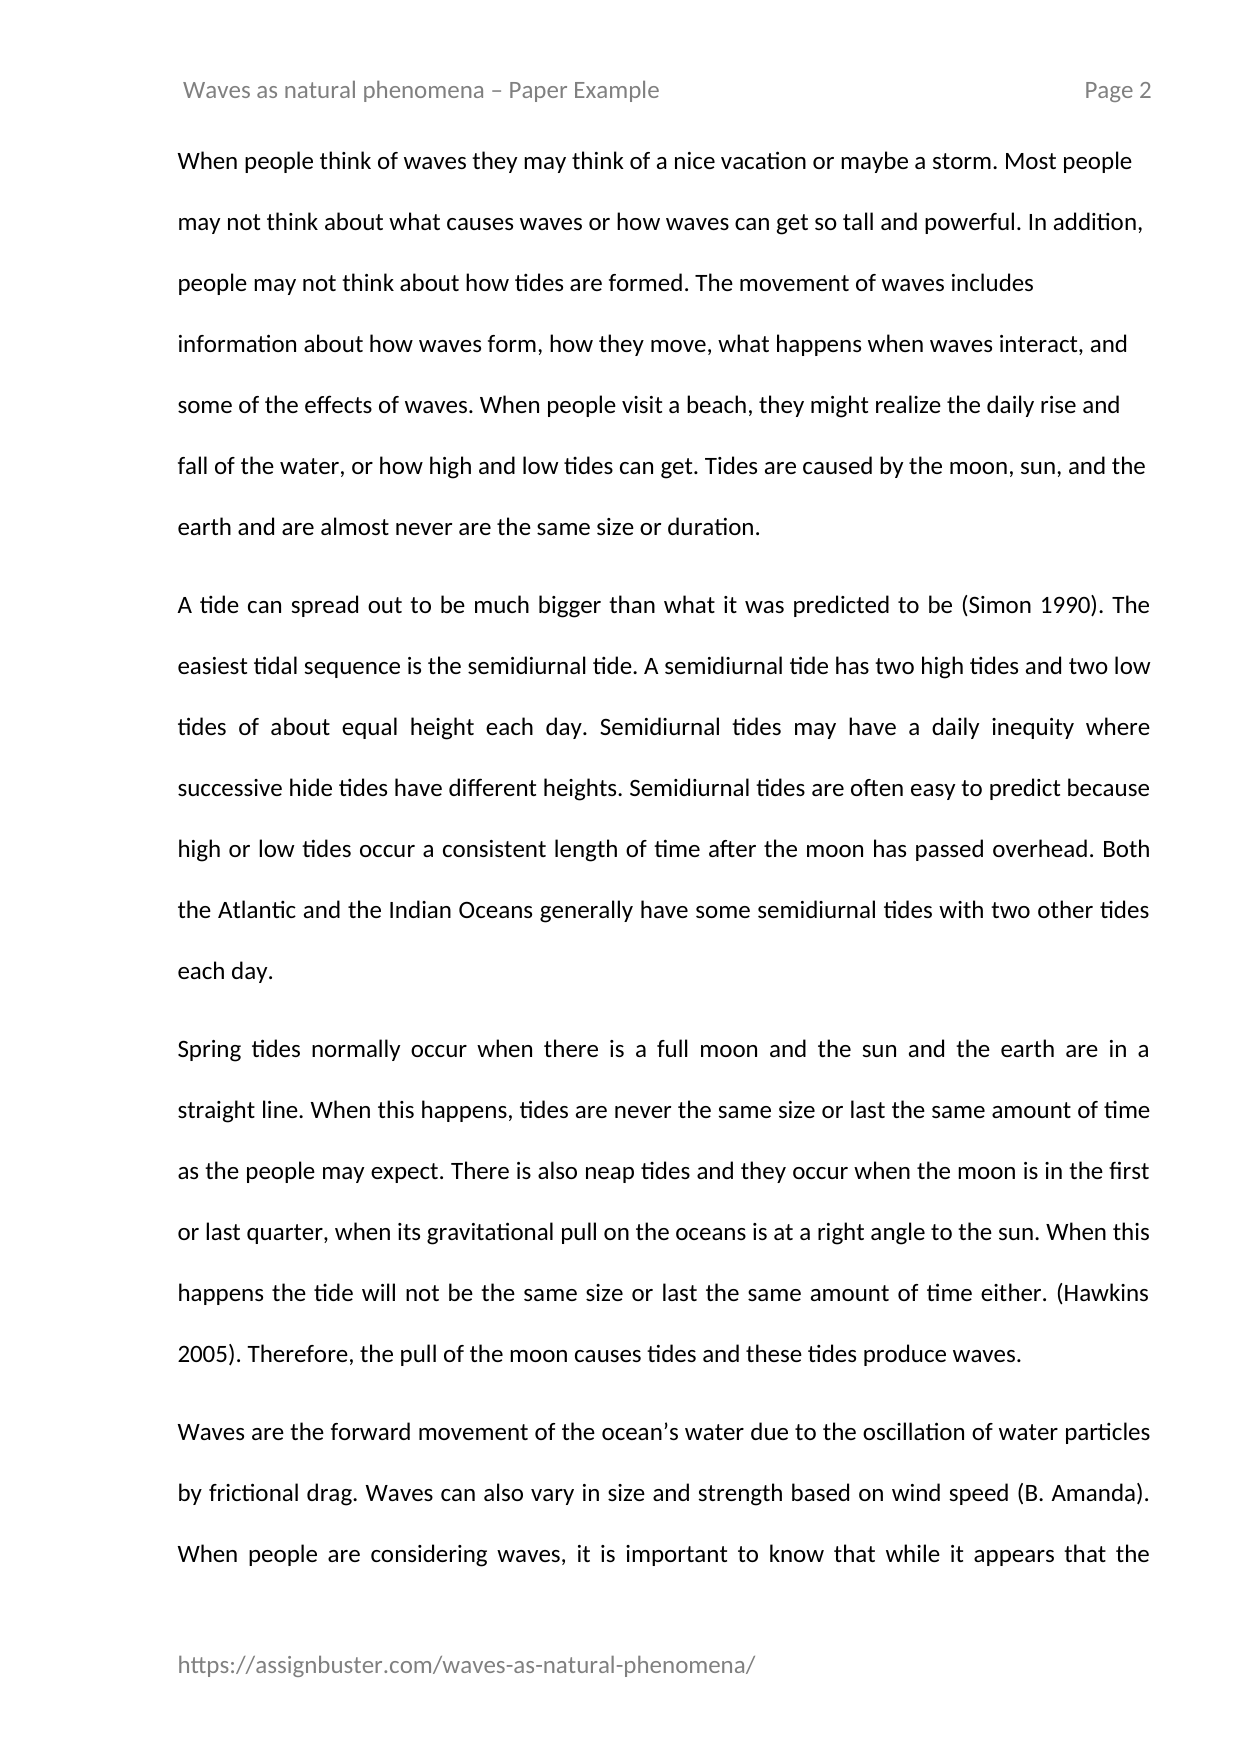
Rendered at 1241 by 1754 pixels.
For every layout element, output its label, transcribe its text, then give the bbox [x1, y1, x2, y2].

text When people think of waves they may think of a nice vacation or maybe a storm. Most people may not think about what causes waves or how waves can get so tall and powerful. In addition, people may not think about how tides are formed. The movement of waves includes information about how waves form, how they move, what happens when waves interact, and some of the effects of waves. When people visit a beach, they might realize the daily rise and fall of the water, or how high and low tides can get. Tides are caused by the moon, sun, and the earth and are almost never are the same size or duration. [177, 145, 1152, 542]
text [177, 1416, 1152, 1568]
text Spring tides normally occur when there is a full moon and the sun and the earth are in a straight line. When this happens, tides are never the same size or last the same amount of time as the people may expect. There is also neap tides and they occur when the moon is in the first or last quarter, when its gravitational pull on the oceans is at a right angle to the sun. When this happens the tide will not be the same size or last the same amount of time either. (Hawkins 2005). Therefore, the pull of the moon causes tides and these tides produce waves. [177, 1033, 1152, 1369]
text A tide can spread out to be much bigger than what it was predicted to be (Simon 1990). The easiest tidal sequence is the semidiurnal tide. A semidiurnal tide has two high tides and two low tides of about equal height each day. Semidiurnal tides may have a daily inequity where successive hide tides have different heights. Semidiurnal tides are often easy to predict because high or low tides occur a consistent length of time after the moon has passed overhead. Both the Atlantic and the Indian Oceans generally have some semidiurnal tides with two other tides each day. [177, 589, 1152, 986]
